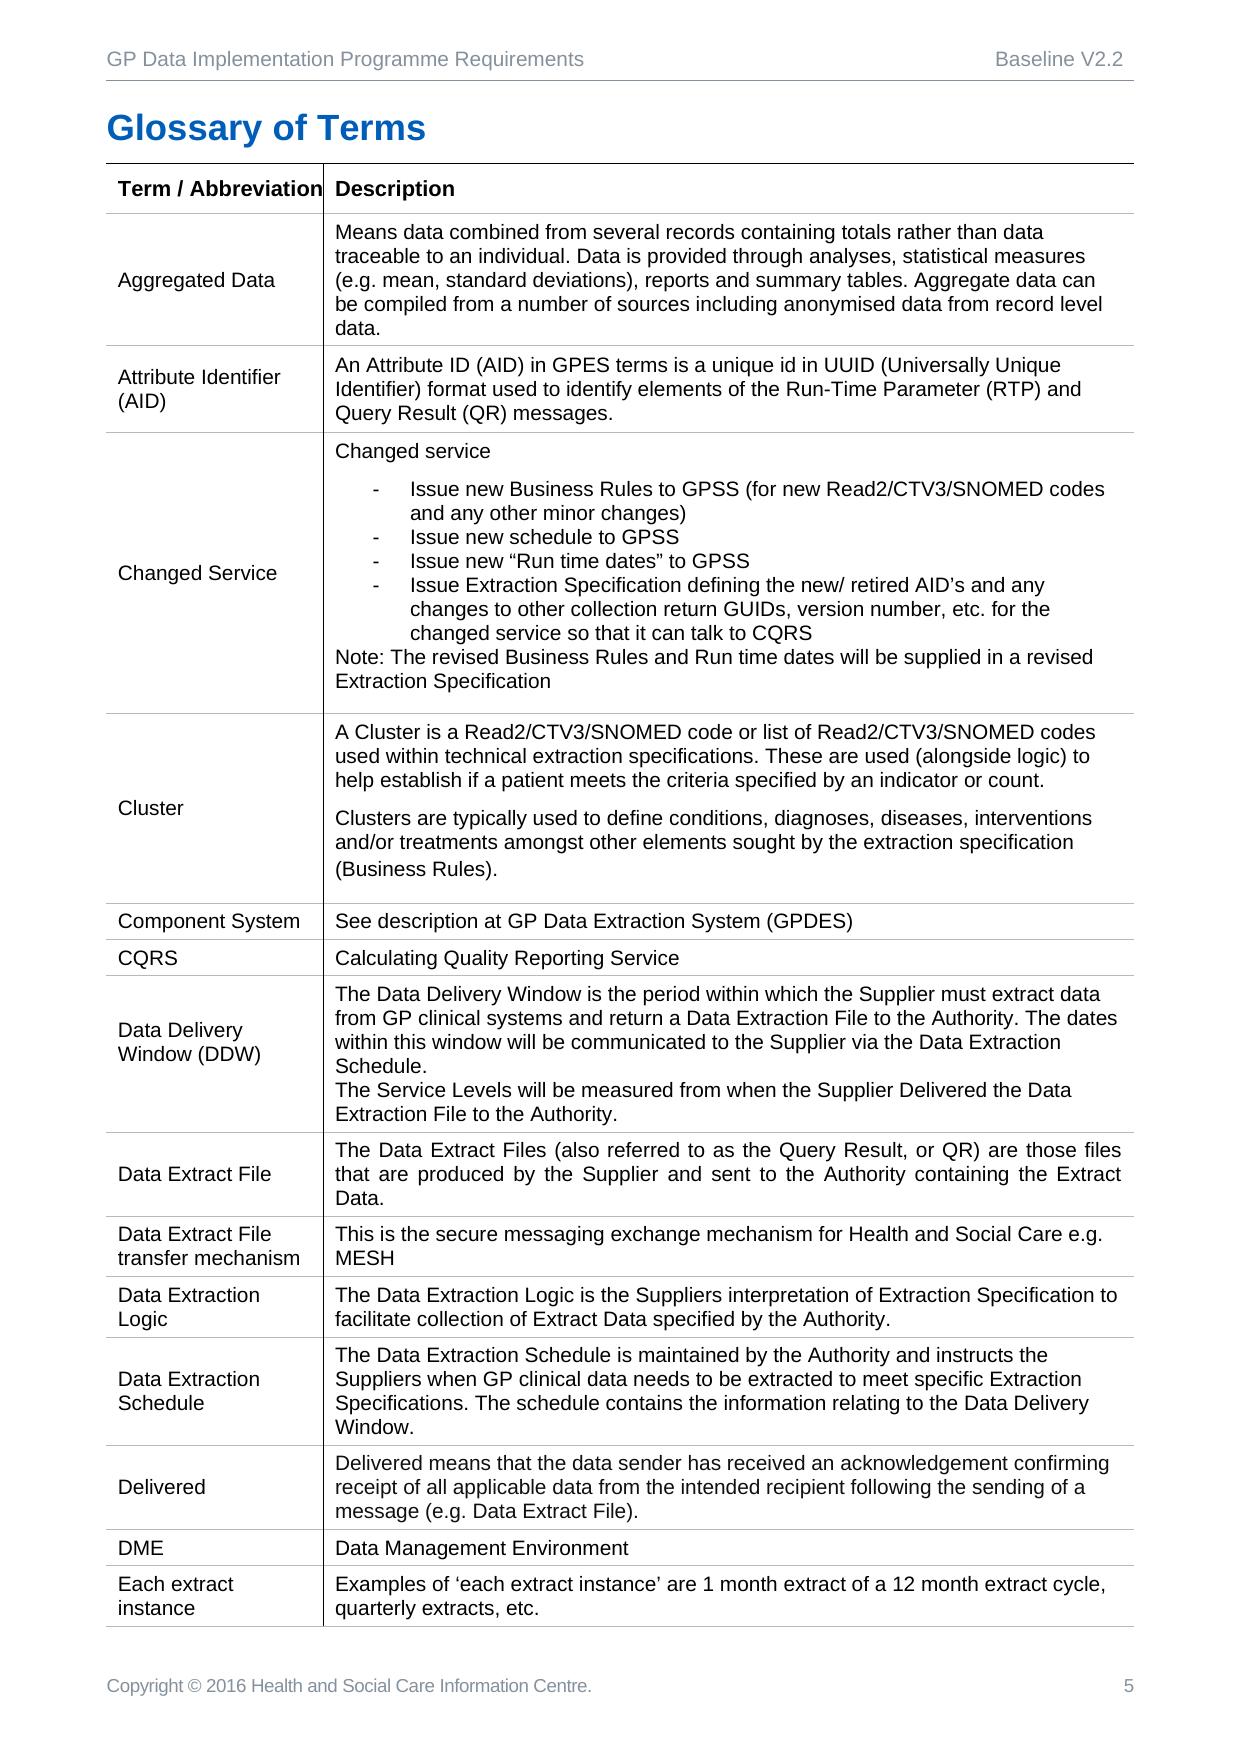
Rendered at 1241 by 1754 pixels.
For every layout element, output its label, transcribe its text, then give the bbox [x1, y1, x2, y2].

table_cell The Data Extraction Logic is the Suppliers interpretation of Extraction Specification to facilitate collection of Extract Data specified by the Authority. [324, 1277, 1134, 1336]
table_cell Attribute Identifier (AID) [106, 346, 323, 432]
table_cell Cluster [106, 714, 323, 903]
table_cell The Data Extraction Schedule is maintained by the Authority and instructs the Suppliers when GP clinical data needs to be extracted to meet specific Extraction Specifications. The schedule contains the information relating to the Data Delivery Window. [324, 1338, 1134, 1444]
table_cell Changed Service [106, 433, 323, 713]
table_cell Delivered [106, 1446, 323, 1529]
table_cell See description at GP Data Extraction System (GPDES) [324, 904, 1134, 939]
table_cell Aggregated Data [106, 214, 323, 345]
table_cell The Data Extract Files (also referred to as the Query Result, or QR) are those files that are produced by the Supplier and sent to the Authority containing the Extract Data. [324, 1133, 1134, 1216]
table_cell Changed service Issue new Business Rules to GPSS (for new Read2/CTV3/SNOMED codes and any other minor changes) Issue new schedule to GPSS Issue new “Run time dates” to GPSS Issue Extraction Specification defining the new/ retired AID’s and any changes to other collection return GUIDs, version number, etc. for the changed service so that it can talk to CQRS Note: The revised Business Rules and Run time dates will be supplied in a revised Extraction Specification [324, 433, 1134, 713]
table_cell This is the secure messaging exchange mechanism for Health and Social Care e.g. MESH [324, 1217, 1134, 1276]
table_cell Means data combined from several records containing totals rather than data traceable to an individual. Data is provided through analyses, statistical measures (e.g. mean, standard deviations), reports and summary tables. Aggregate data can be compiled from a number of sources including anonymised data from record level data. [324, 214, 1134, 345]
table_cell A Cluster is a Read2/CTV3/SNOMED code or list of Read2/CTV3/SNOMED codes used within technical extraction specifications. These are used (alongside logic) to help establish if a patient meets the criteria specified by an indicator or count. Clusters are typically used to define conditions, diagnoses, diseases, interventions and/or treatments amongst other elements sought by the extraction specification (Business Rules). [324, 714, 1134, 903]
table_cell Data Management Environment [324, 1530, 1134, 1565]
table_cell Data Extract File [106, 1133, 323, 1216]
table_cell Component System [106, 904, 323, 939]
table_cell Each extract instance [106, 1566, 323, 1626]
text Glossary of Terms [106, 106, 1134, 148]
table_header Description [324, 164, 1134, 213]
table_cell An Attribute ID (AID) in GPES terms is a unique id in UUID (Universally Unique Identifier) format used to identify elements of the Run-Time Parameter (RTP) and Query Result (QR) messages. [324, 346, 1134, 432]
table_cell Delivered means that the data sender has received an acknowledgement confirming receipt of all applicable data from the intended recipient following the sending of a message (e.g. Data Extract File). [324, 1446, 1134, 1529]
table_cell CQRS [106, 940, 323, 975]
table_cell Calculating Quality Reporting Service [324, 940, 1134, 975]
table_cell Examples of ‘each extract instance’ are 1 month extract of a 12 month extract cycle, quarterly extracts, etc. [324, 1566, 1134, 1626]
table_cell Data Extract File transfer mechanism [106, 1217, 323, 1276]
table_cell Data Extraction Logic [106, 1277, 323, 1336]
table_header Term / Abbreviation [106, 164, 323, 213]
table_cell Data Delivery Window (DDW) [106, 976, 323, 1131]
table_cell Data Extraction Schedule [106, 1338, 323, 1444]
table_cell DME [106, 1530, 323, 1565]
table_cell The Data Delivery Window is the period within which the Supplier must extract data from GP clinical systems and return a Data Extraction File to the Authority. The dates within this window will be communicated to the Supplier via the Data Extraction Schedule. The Service Levels will be measured from when the Supplier Delivered the Data Extraction File to the Authority. [324, 976, 1134, 1131]
